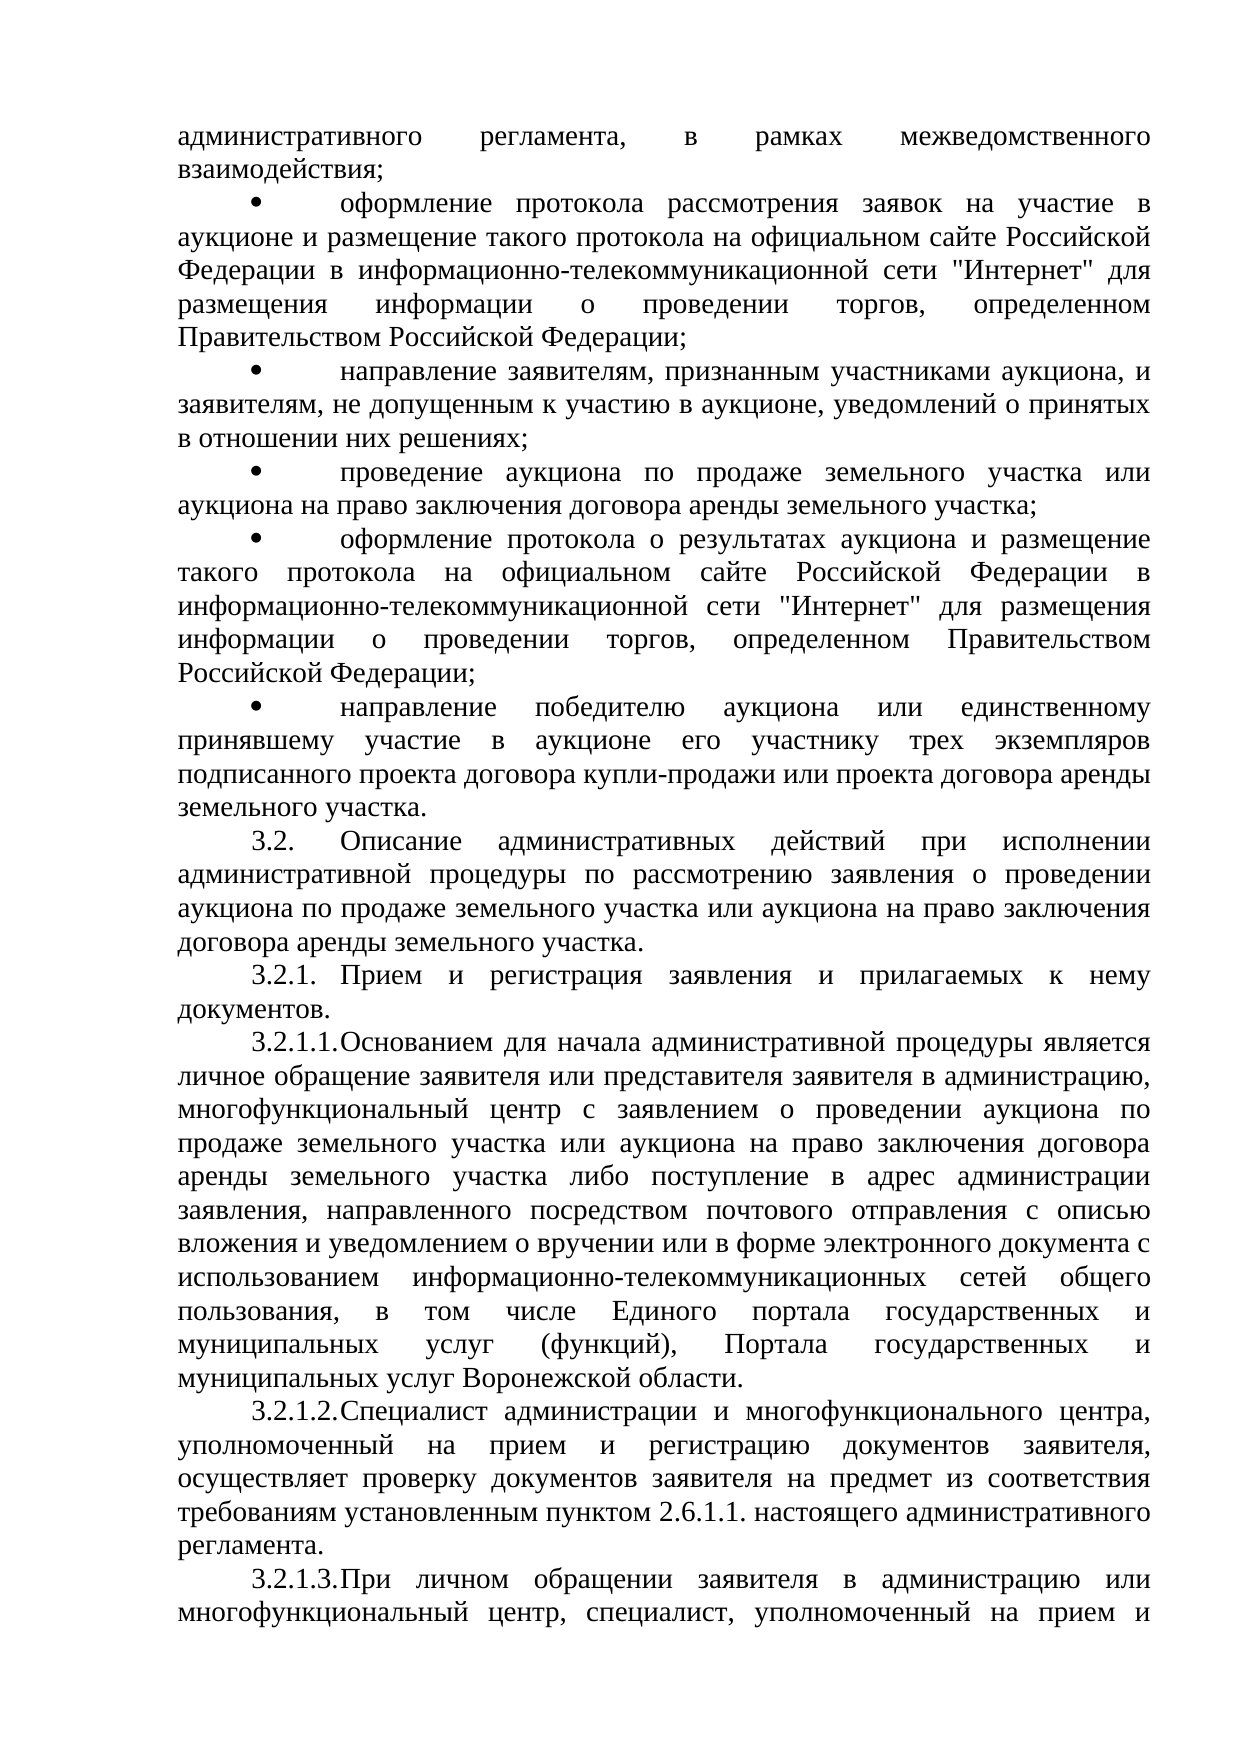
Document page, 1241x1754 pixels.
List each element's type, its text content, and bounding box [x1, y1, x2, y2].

list Специалист администрации и многофункционального центра, уполномоченный на прием и регистрацию документов заявителя, осуществляет проверку документов заявителя на предмет из соответствия требованиям установленным пунктом 2.6.1.1. настоящего административного регламента. [177, 1393, 1152, 1561]
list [177, 118, 1152, 185]
list оформление протокола о результатах аукциона и размещение такого протокола на официальном сайте Российской Федерации в информационно-телекоммуникационной сети "Интернет" для размещения информации о проведении торгов, определенном Правительством Российской Федерации; [177, 521, 1152, 689]
list оформление протокола рассмотрения заявок на участие в аукционе и размещение такого протокола на официальном сайте Российской Федерации в информационно-телекоммуникационной сети "Интернет" для размещения информации о проведении торгов, определенном Правительством Российской Федерации; [177, 185, 1152, 353]
list проведение аукциона по продаже земельного участка или аукциона на право заключения договора аренды земельного участка; [177, 454, 1152, 521]
list Описание административных действий при исполнении административной процедуры по рассмотрению заявления о проведении аукциона по продаже земельного участка или аукциона на право заключения договора аренды земельного участка. [177, 823, 1152, 957]
list направление заявителям, признанным участниками аукциона, и заявителям, не допущенным к участию в аукционе, уведомлений о принятых в отношении них решениях; [177, 353, 1152, 454]
list Прием и регистрация заявления и прилагаемых к нему документов. [177, 957, 1152, 1024]
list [177, 1561, 1152, 1628]
list направление победителю аукциона или единственному принявшему участие в аукционе его участнику трех экземпляров подписанного проекта договора купли-продажи или проекта договора аренды земельного участка. [177, 689, 1152, 823]
list Основанием для начала административной процедуры является личное обращение заявителя или представителя заявителя в администрацию, многофункциональный центр с заявлением о проведении аукциона по продаже земельного участка или аукциона на право заключения договора аренды земельного участка либо поступление в адрес администрации заявления, направленного посредством почтового отправления с описью вложения и уведомлением о вручении или в форме электронного документа с использованием информационно-телекоммуникационных сетей общего пользования, в том числе Единого портала государственных и муниципальных услуг (функций), Портала государственных и муниципальных услуг Воронежской области. [177, 1024, 1152, 1393]
